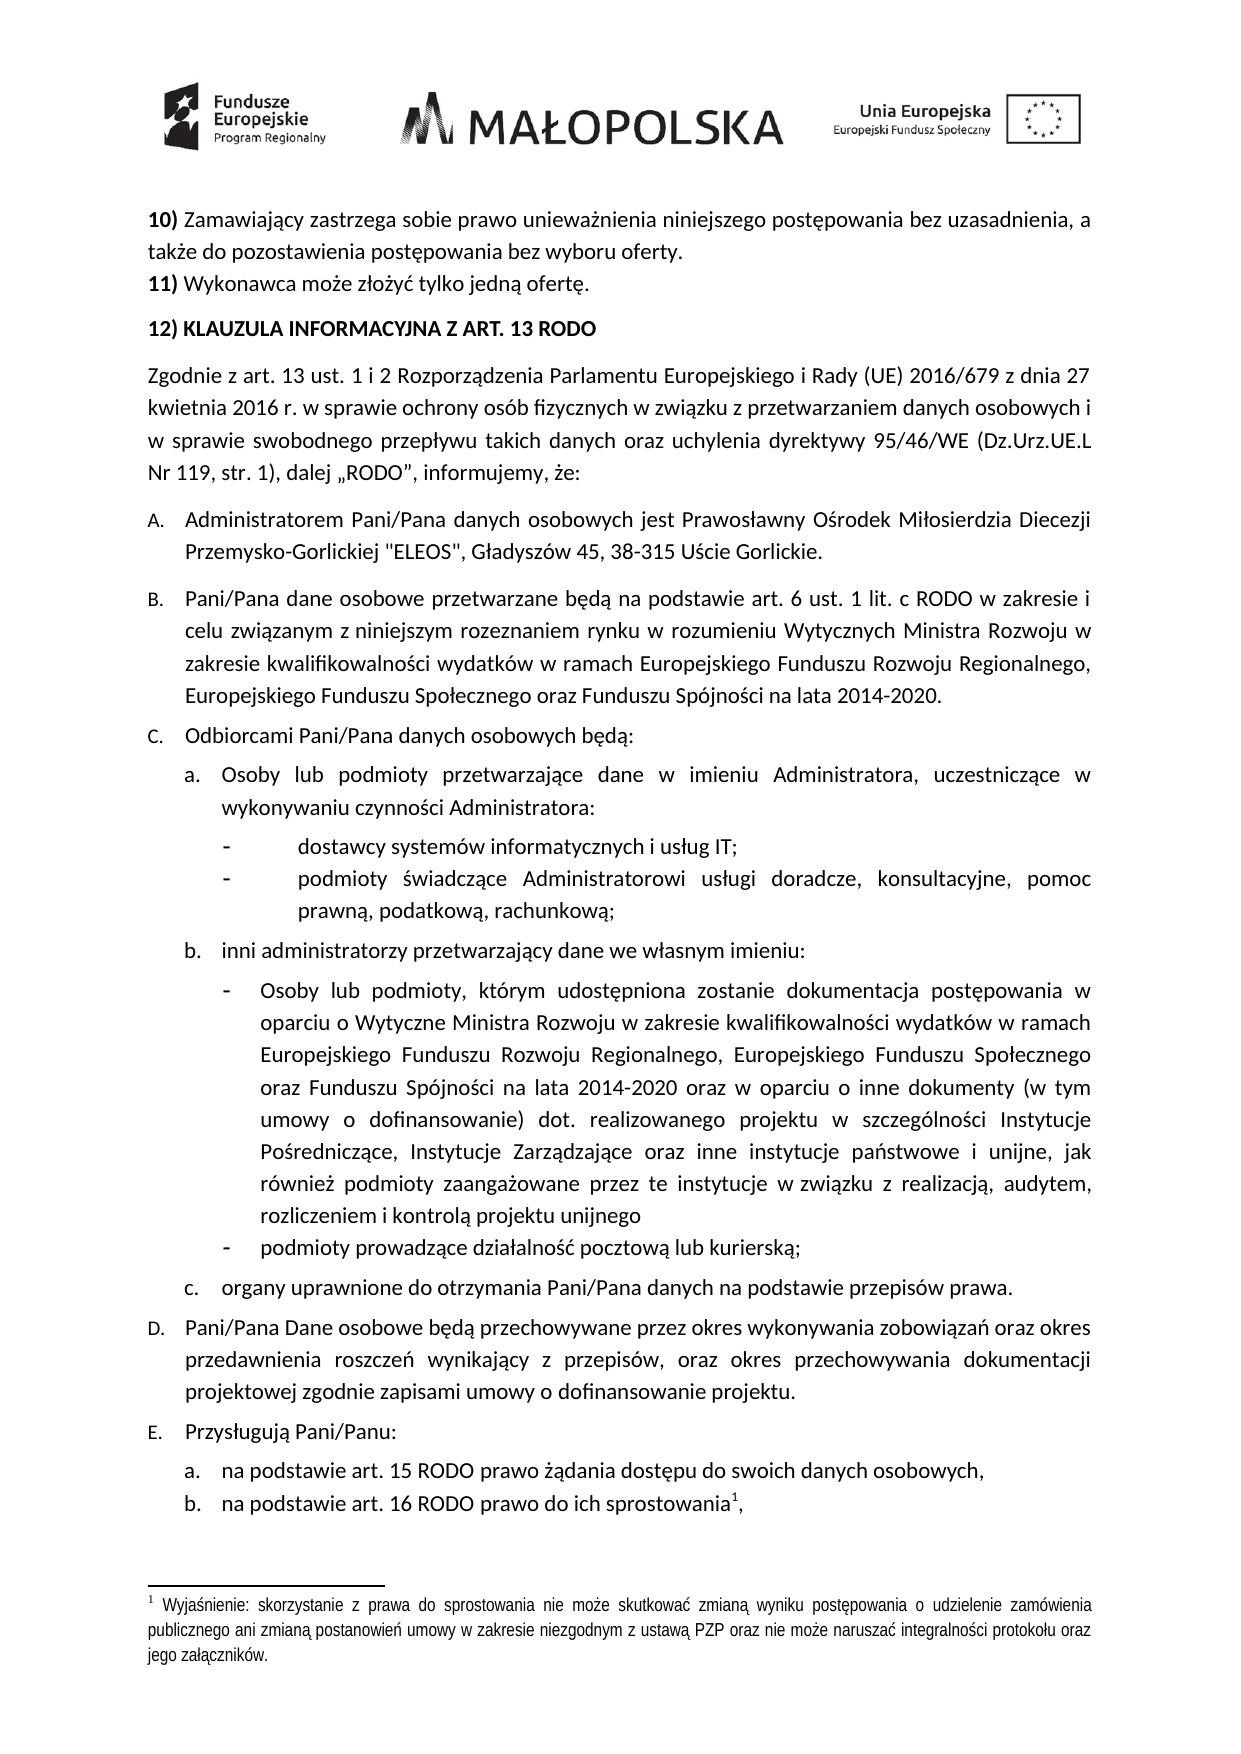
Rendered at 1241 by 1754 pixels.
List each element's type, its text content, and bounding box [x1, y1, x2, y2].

list Pani/Pana Dane osobowe będą przechowywane przez okres wykonywania zobowiązań oraz okres przedawnienia roszczeń wynikający z przepisów, oraz okres przechowywania dokumentacji projektowej zgodnie zapisami umowy o dofinansowanie projektu. [147, 1313, 1093, 1405]
list Administratorem Pani/Pana danych osobowych jest Prawosławny Ośrodek Miłosierdzia Diecezji Przemysko-Gorlickiej "ELEOS", Gładyszów 45, 38-315 Uście Gorlickie. [147, 505, 1093, 565]
list Odbiorcami Pani/Pana danych osobowych będą: [147, 721, 1093, 749]
list Osoby lub podmioty przetwarzające dane w imieniu Administratora, uczestniczące w wykonywaniu czynności Administratora: [184, 760, 1093, 821]
list organy uprawnione do otrzymania Pani/Pana danych na podstawie przepisów prawa. [184, 1273, 1093, 1301]
list dostawcy systemów informatycznych i usług IT; [223, 832, 1093, 860]
list podmioty prowadzące działalność pocztową lub kurierską; [223, 1233, 1093, 1262]
list na podstawie art. 16 RODO prawo do ich sprostowania, [184, 1489, 1093, 1517]
text 10) Zamawiający zastrzega sobie prawo unieważnienia niniejszego postępowania bez uzasadnienia, a także do pozostawienia postępowania bez wyboru oferty. [148, 205, 1093, 265]
text 11) Wykonawca może złożyć tylko jedną ofertę. [148, 269, 1093, 297]
list Osoby lub podmioty, którym udostępniona zostanie dokumentacja postępowania w oparciu o Wytyczne Ministra Rozwoju w zakresie kwalifikowalności wydatków w ramach Europejskiego Funduszu Rozwoju Regionalnego, Europejskiego Funduszu Społecznego oraz Funduszu Spójności na lata 2014-2020 oraz w oparciu o inne dokumenty (w tym umowy o dofinansowanie) dot. realizowanego projektu w szczególności Instytucje Pośredniczące, Instytucje Zarządzające oraz inne instytucje państwowe i unijne, jak również podmioty zaangażowane przez te instytucje w związku z realizacją, audytem, rozliczeniem i kontrolą projektu unijnego [223, 976, 1093, 1229]
list Przysługują Pani/Panu: [147, 1417, 1093, 1445]
picture [147, 73, 1093, 158]
list podmioty świadczące Administratorowi usługi doradcze, konsultacyjne, pomoc prawną, podatkową, rachunkową; [223, 864, 1093, 925]
subtitle 12) KLAUZULA INFORMACYJNA Z ART. 13 RODO [148, 314, 1093, 342]
list Pani/Pana dane osobowe przetwarzane będą na podstawie art. 6 ust. 1 lit. c RODO w zakresie i celu związanym z niniejszym rozeznaniem rynku w rozumieniu Wytycznych Ministra Rozwoju w zakresie kwalifikowalności wydatków w ramach Europejskiego Funduszu Rozwoju Regionalnego, Europejskiego Funduszu Społecznego oraz Funduszu Spójności na lata 2014-2020. [147, 584, 1093, 709]
list na podstawie art. 15 RODO prawo żądania dostępu do swoich danych osobowych, [184, 1457, 1093, 1485]
list inni administratorzy przetwarzający dane we własnym imieniu: [184, 936, 1093, 964]
text Zgodnie z art. 13 ust. 1 i 2 Rozporządzenia Parlamentu Europejskiego i Rady (UE) 2016/679 z dnia 27 kwietnia 2016 r. w sprawie ochrony osób fizycznych w związku z przetwarzaniem danych osobowych i w sprawie swobodnego przepływu takich danych oraz uchylenia dyrektywy 95/46/WE (Dz.Urz.UE.L Nr 119, str. 1), dalej „RODO”, informujemy, że: [148, 361, 1093, 486]
